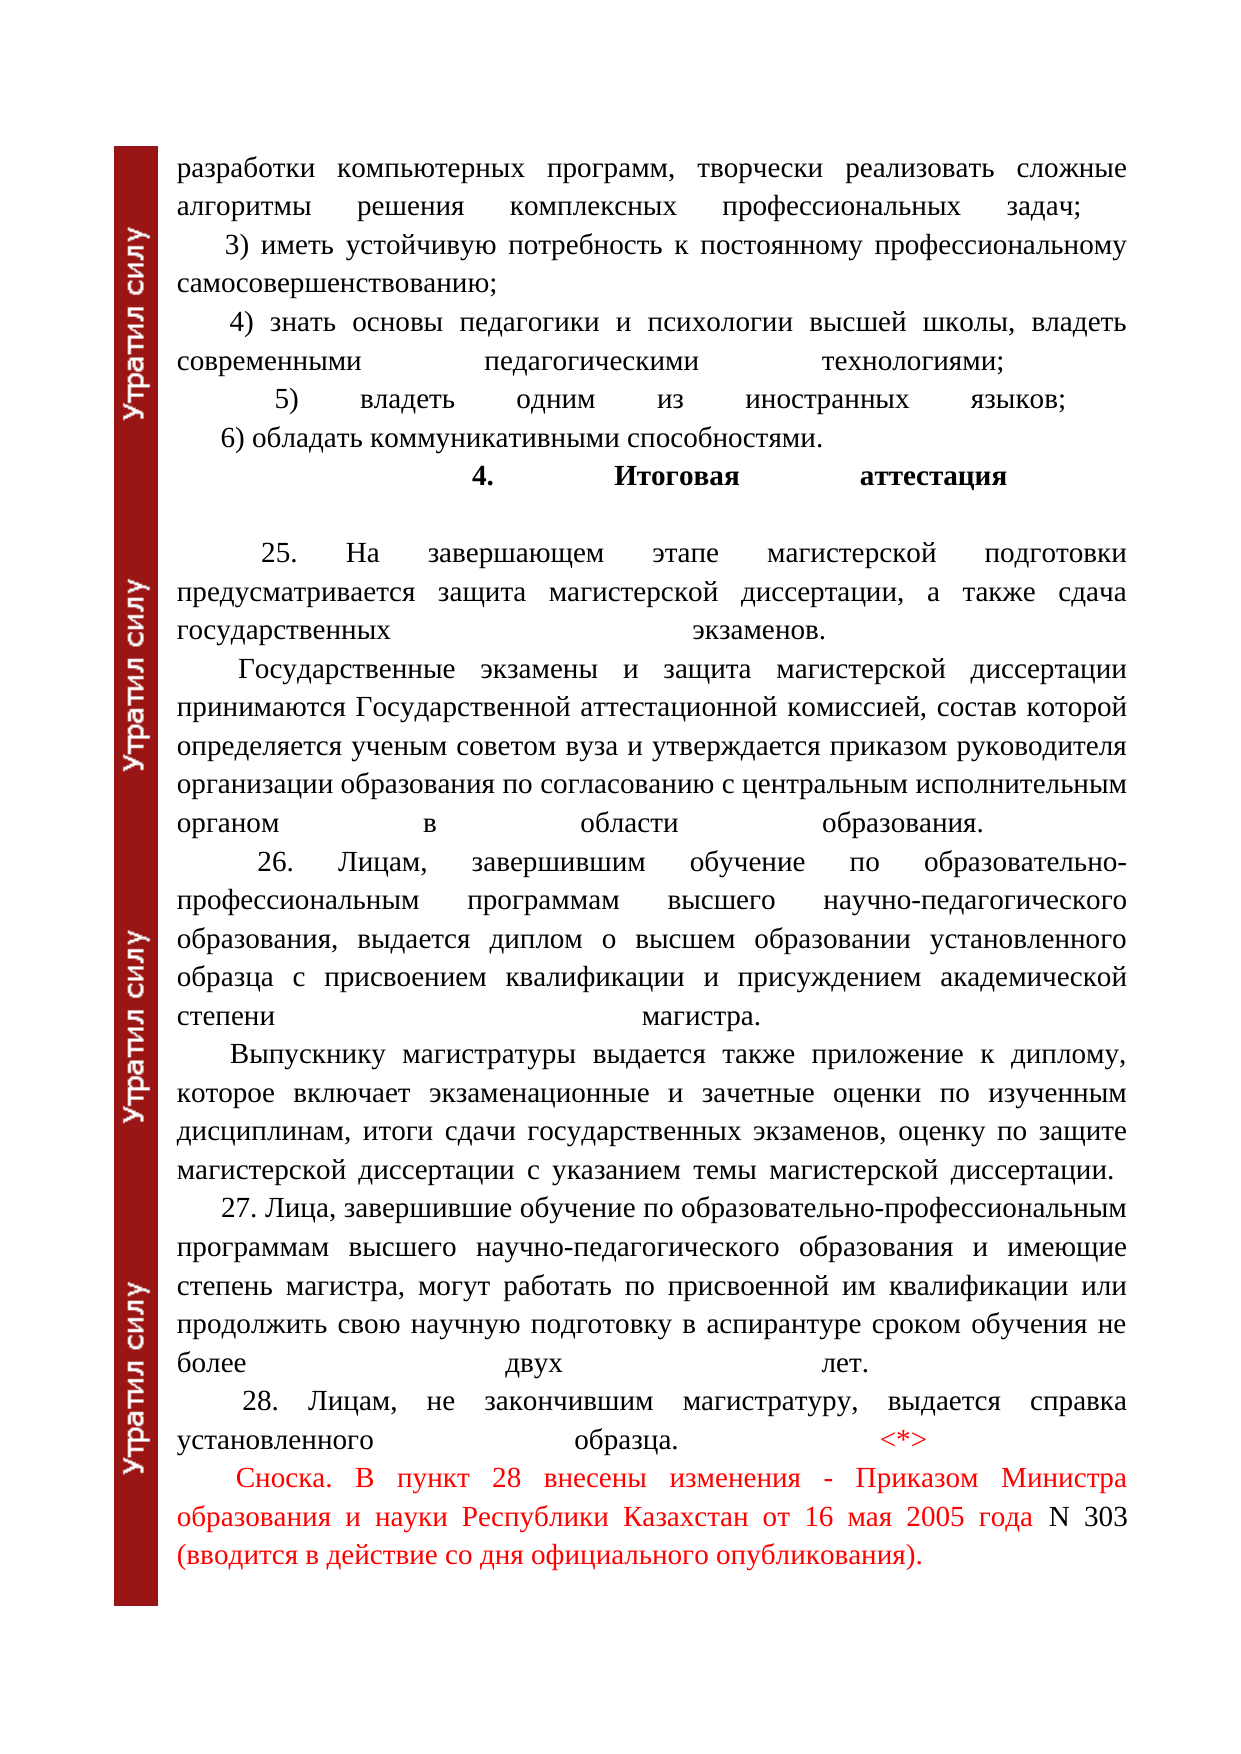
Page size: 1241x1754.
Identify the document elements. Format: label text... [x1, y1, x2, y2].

picture [114, 1571, 158, 1606]
picture [114, 453, 158, 458]
picture [114, 146, 158, 150]
text 25. На завершающем этапе магистерской подготовки предусматривается защита магистерской диссертации, а также сдача государственных экзаменов. Государственные экзамены и защита магистерской диссертации принимаются Государственной аттестационной комиссией, состав которой определяется ученым советом вуза и утверждается приказом руководителя организации образования по согласованию с центральным исполнительным органом в области образования. 26. Лицам, завершившим обучение по образовательно-профессиональным программам высшего научно-педагогического образования, выдается диплом о высшем образовании установленного образца с присвоением квалификации и присуждением академической степени магистра. Выпускнику магистратуры выдается также приложение к диплому, которое включает экзаменационные и зачетные оценки по изученным дисциплинам, итоги сдачи государственных экзаменов, оценку по защите магистерской диссертации с указанием темы магистерской диссертации. 27. Лица, завершившие обучение по образовательно-профессиональным программам высшего научно-педагогического образования и имеющие степень магистра, могут работать по присвоенной им квалификации или продолжить свою научную подготовку в аспирантуре сроком обучения не более двух лет. 28. Лицам, не закончившим магистратуру, выдается справка установленного образца. <*> Сноска. В пункт 28 внесены изменения - Приказом Министра образования и науки Республики Казахстан от 16 мая 2005 года N 303 (вводится в действие со дня официального опубликования). [112, 535, 1128, 1571]
text 4. Итоговая аттестация [112, 458, 1128, 530]
picture [114, 530, 158, 535]
